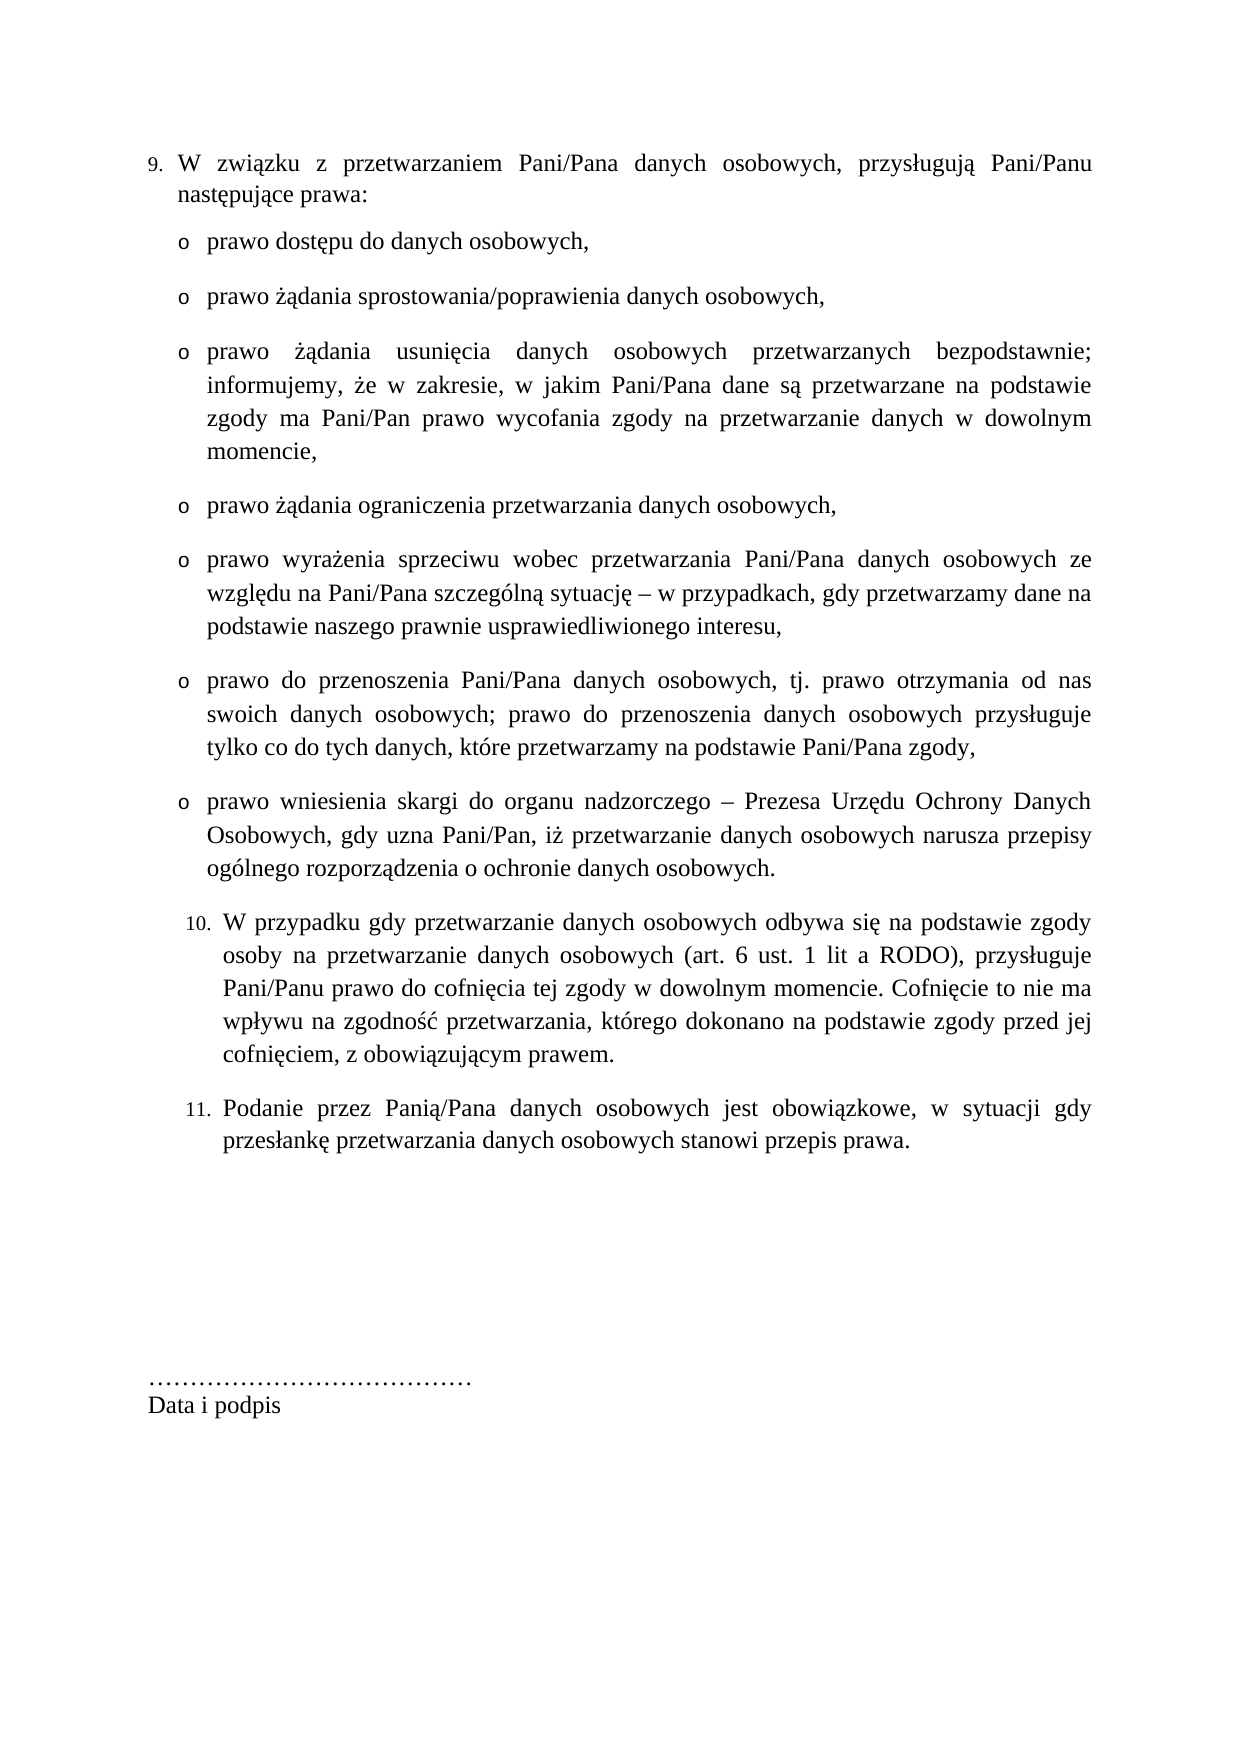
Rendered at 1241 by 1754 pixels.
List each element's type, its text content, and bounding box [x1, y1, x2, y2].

list Podanie przez Panią/Pana danych osobowych jest obowiązkowe, w sytuacji gdy przesłankę przetwarzania danych osobowych stanowi przepis prawa. [185, 1093, 1093, 1154]
list prawo żądania ograniczenia przetwarzania danych osobowych, [177, 490, 1093, 519]
text Data i podpis [148, 1390, 1093, 1447]
list prawo wniesienia skargi do organu nadzorczego – Prezesa Urzędu Ochrony Danych Osobowych, gdy uzna Pani/Pan, iż przetwarzanie danych osobowych narusza przepisy ogólnego rozporządzenia o ochronie danych osobowych. [177, 786, 1093, 882]
list W związku z przetwarzaniem Pani/Pana danych osobowych, przysługują Pani/Panu następujące prawa: [148, 148, 1093, 207]
list W przypadku gdy przetwarzanie danych osobowych odbywa się na podstawie zgody osoby na przetwarzanie danych osobowych (art. 6 ust. 1 lit a RODO), przysługuje Pani/Panu prawo do cofnięcia tej zgody w dowolnym momencie. Cofnięcie to nie ma wpływu na zgodność przetwarzania, którego dokonano na podstawie zgody przed jej cofnięciem, z obowiązującym prawem. [185, 907, 1093, 1067]
list prawo dostępu do danych osobowych, [177, 226, 1093, 256]
list prawo żądania sprostowania/poprawienia danych osobowych, [177, 281, 1093, 311]
list prawo wyrażenia sprzeciwu wobec przetwarzania Pani/Pana danych osobowych ze względu na Pani/Pana szczególną sytuację – w przypadkach, gdy przetwarzamy dane na podstawie naszego prawnie usprawiedliwionego interesu, [177, 544, 1093, 640]
text ………………………………… [148, 1362, 1093, 1390]
list prawo żądania usunięcia danych osobowych przetwarzanych bezpodstawnie; informujemy, że w zakresie, w jakim Pani/Pana dane są przetwarzane na podstawie zgody ma Pani/Pan prawo wycofania zgody na przetwarzanie danych w dowolnym momencie, [177, 336, 1093, 464]
list prawo do przenoszenia Pani/Pana danych osobowych, tj. prawo otrzymania od nas swoich danych osobowych; prawo do przenoszenia danych osobowych przysługuje tylko co do tych danych, które przetwarzamy na podstawie Pani/Pana zgody, [177, 665, 1093, 761]
